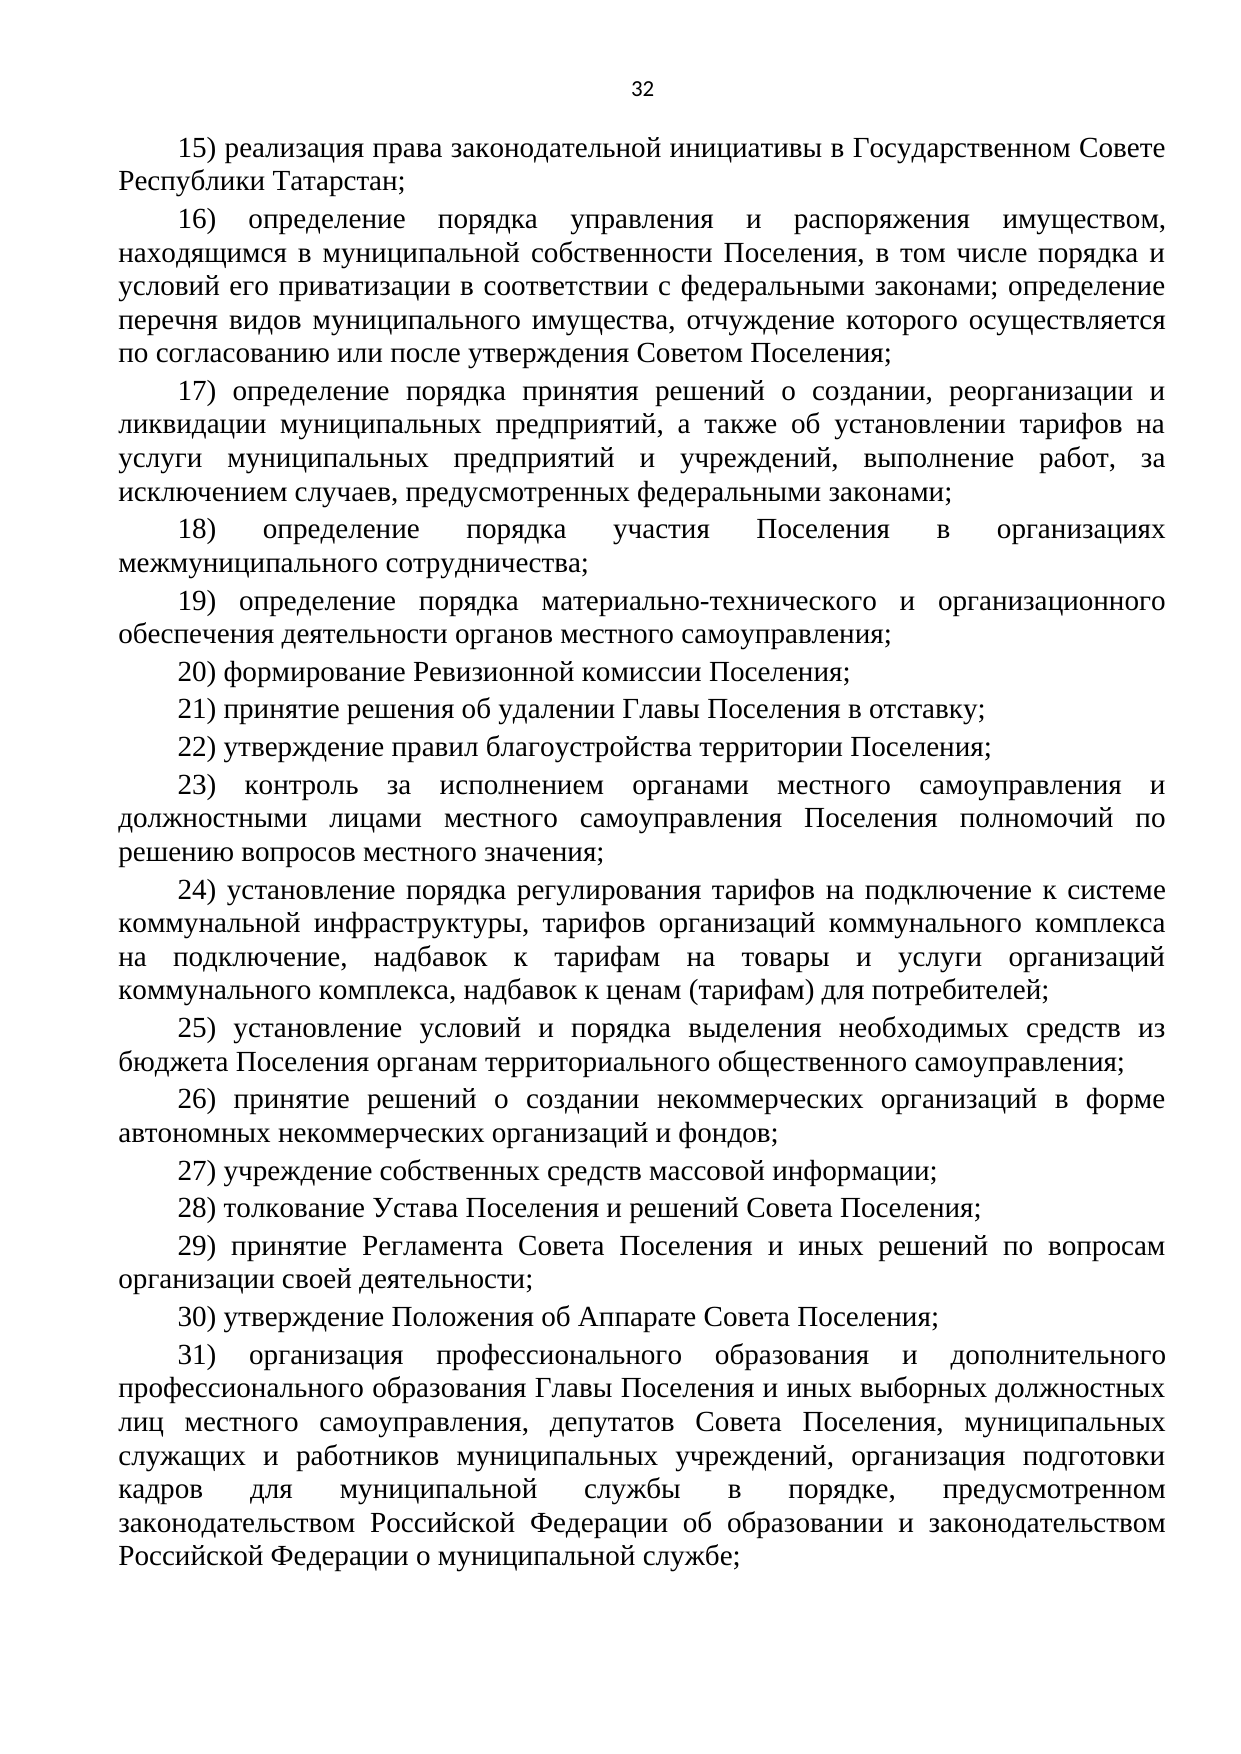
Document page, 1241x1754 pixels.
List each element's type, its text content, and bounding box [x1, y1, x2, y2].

text 24) установление порядка регулирования тарифов на подключение к системе коммунальной инфраструктуры, тарифов организаций коммунального комплекса на подключение, надбавок к тарифам на товары и услуги организаций коммунального комплекса, надбавок к ценам (тарифам) для потребителей; [118, 872, 1167, 1006]
text 19) определение порядка материально-технического и организационного обеспечения деятельности органов местного самоуправления; [118, 583, 1167, 650]
text 25) установление условий и порядка выделения необходимых средств из бюджета Поселения органам территориального общественного самоуправления; [118, 1010, 1167, 1077]
text 17) определение порядка принятия решений о создании, реорганизации и ликвидации муниципальных предприятий, а также об установлении тарифов на услуги муниципальных предприятий и учреждений, выполнение работ, за исключением случаев, предусмотренных федеральными законами; [118, 373, 1167, 507]
text 20) формирование Ревизионной комиссии Поселения; [118, 654, 1167, 687]
text 21) принятие решения об удалении Главы Поселения в отставку; [118, 692, 1167, 725]
text 26) принятие решений о создании некоммерческих организаций в форме автономных некоммерческих организаций и фондов; [118, 1081, 1167, 1148]
text 23) контроль за исполнением органами местного самоуправления и должностными лицами местного самоуправления Поселения полномочий по решению вопросов местного значения; [118, 767, 1167, 868]
text 18) определение порядка участия Поселения в организациях межмуниципального сотрудничества; [118, 511, 1167, 578]
text 16) определение порядка управления и распоряжения имуществом, находящимся в муниципальной собственности Поселения, в том числе порядка и условий его приватизации в соответствии с федеральными законами; определение перечня видов муниципального имущества, отчуждение которого осуществляется по согласованию или после утверждения Советом Поселения; [118, 201, 1167, 369]
text 31) организация профессионального образования и дополнительного профессионального образования Главы Поселения и иных выборных должностных лиц местного самоуправления, депутатов Совета Поселения, муниципальных служащих и работников муниципальных учреждений, организация подготовки кадров для муниципальной службы в порядке, предусмотренном законодательством Российской Федерации об образовании и законодательством Российской Федерации о муниципальной службе; [118, 1337, 1167, 1572]
text 28) толкование Устава Поселения и решений Совета Поселения; [118, 1190, 1167, 1224]
text 22) утверждение правил благоустройства территории Поселения; [118, 729, 1167, 763]
text 30) утверждение Положения об Аппарате Совета Поселения; [118, 1299, 1167, 1333]
text 29) принятие Регламента Совета Поселения и иных решений по вопросам организации своей деятельности; [118, 1228, 1167, 1295]
text 15) реализация права законодательной инициативы в Государственном Совете Республики Татарстан; [118, 130, 1167, 197]
text 27) учреждение собственных средств массовой информации; [118, 1153, 1167, 1186]
